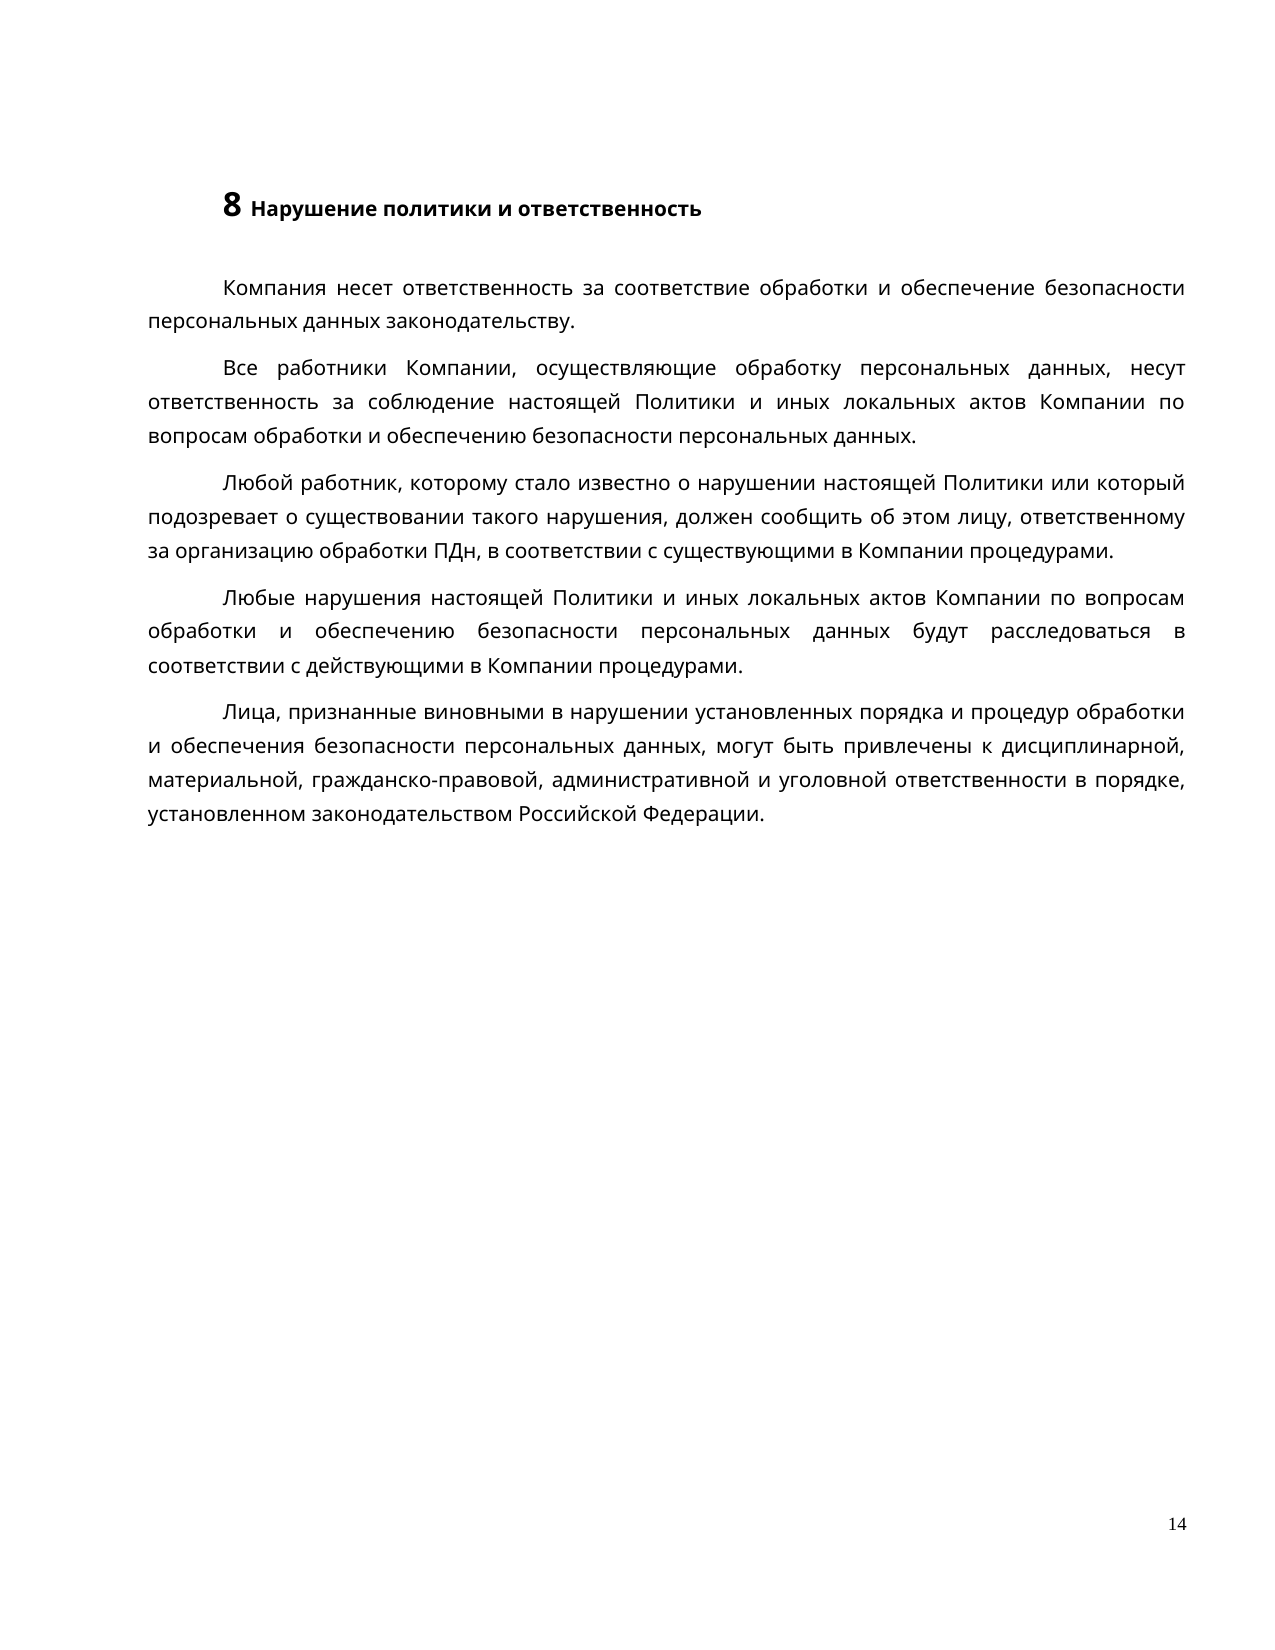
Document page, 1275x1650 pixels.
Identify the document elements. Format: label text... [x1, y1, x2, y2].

text Лица, признанные виновными в нарушении установленных порядка и процедур обработки и обеспечения безопасности персональных данных, могут быть привлечены к дисциплинарной, материальной, гражданско-правовой, административной и уголовной ответственности в порядке, установленном законодательством Российской Федерации. [148, 697, 1186, 828]
text Все работники Компании, осуществляющие обработку персональных данных, несут ответственность за соблюдение настоящей Политики и иных локальных актов Компании по вопросам обработки и обеспечению безопасности персональных данных. [148, 353, 1186, 450]
text Компания несет ответственность за соответствие обработки и обеспечение безопасности персональных данных законодательству. [148, 273, 1186, 335]
subtitle Нарушение политики и ответственность [223, 181, 1186, 226]
text Любой работник, которому стало известно о нарушении настоящей Политики или который подозревает о существовании такого нарушения, должен сообщить об этом лицу, ответственному за организацию обработки ПДн, в соответствии с существующими в Компании процедурами. [148, 468, 1186, 564]
text Любые нарушения настоящей Политики и иных локальных актов Компании по вопросам обработки и обеспечению безопасности персональных данных будут расследоваться в соответствии с действующими в Компании процедурами. [148, 583, 1186, 679]
